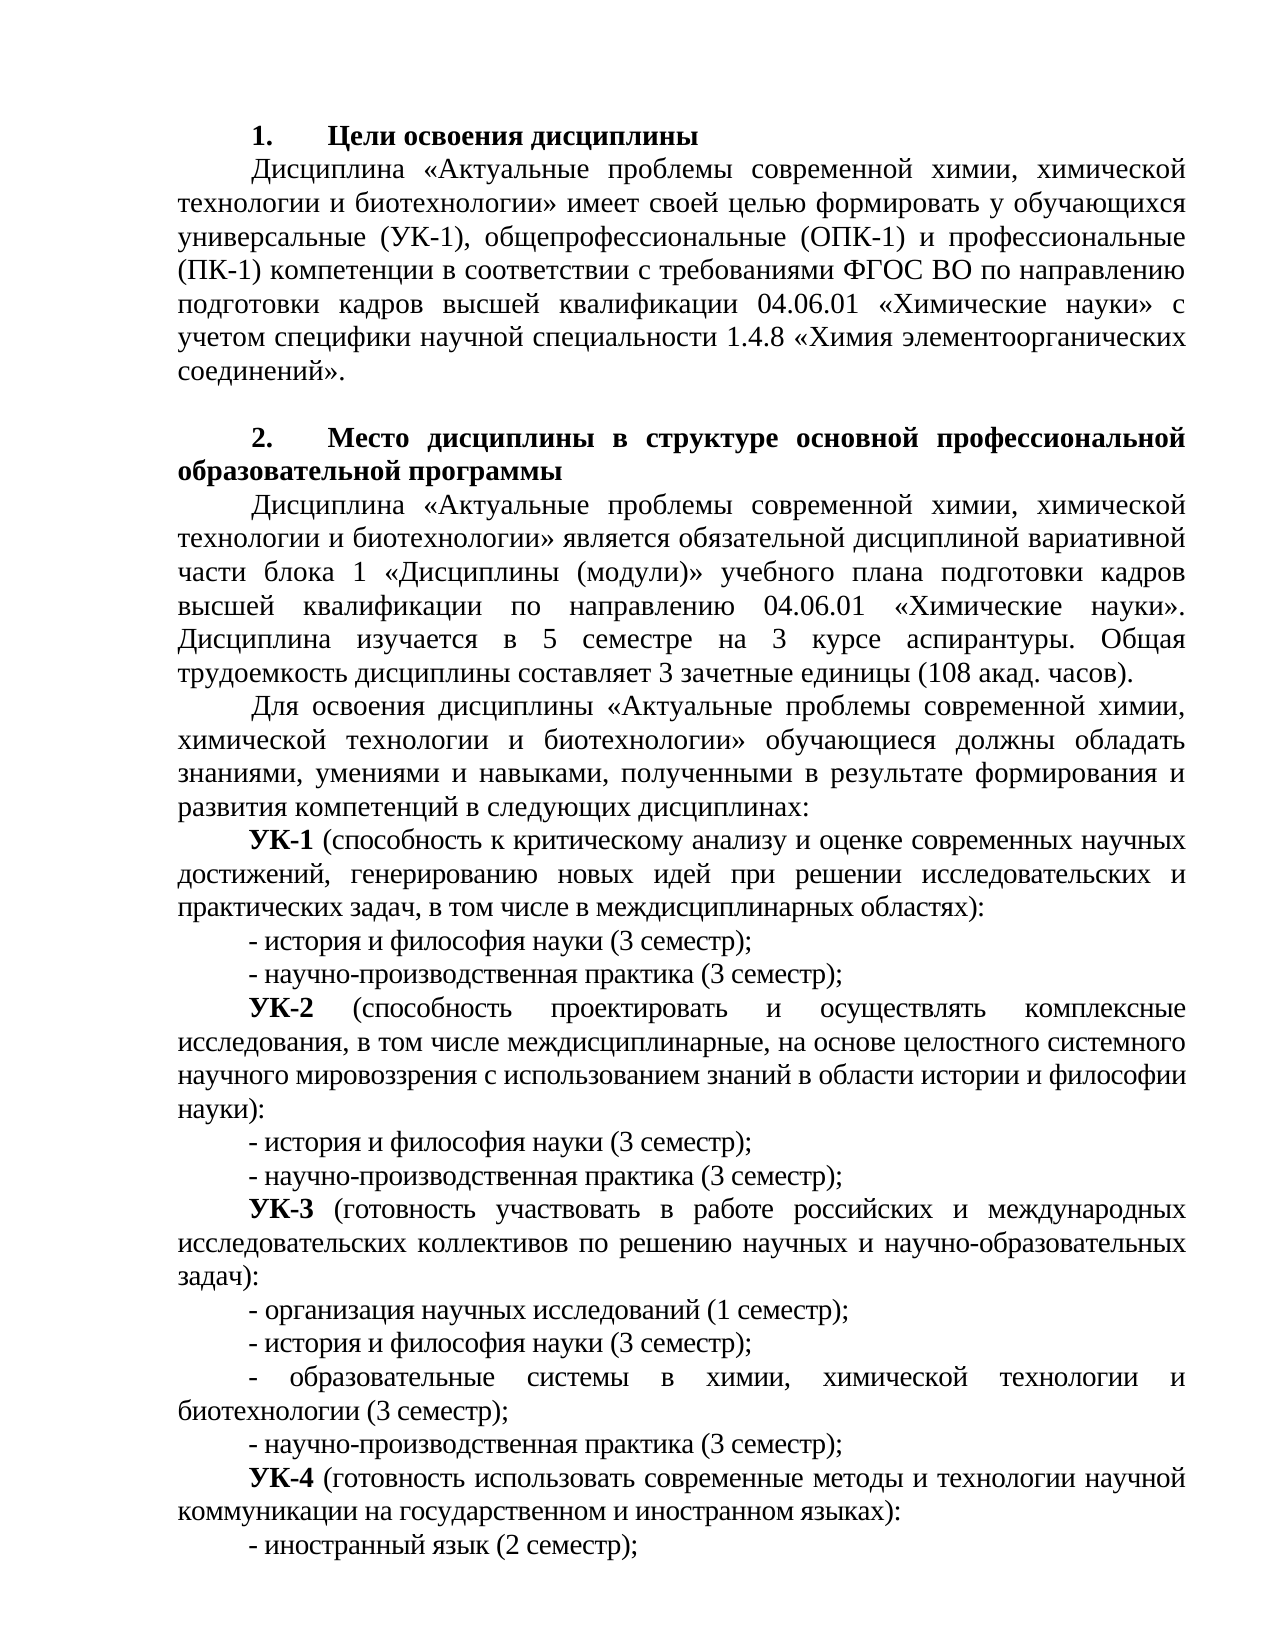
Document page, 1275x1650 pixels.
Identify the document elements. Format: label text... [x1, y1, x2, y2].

text УК-4 (готовность использовать современные методы и технологии научной коммуникации на государственном и иностранном языках): [177, 1460, 1186, 1527]
text - образовательные системы в химии, химической технологии и биотехнологии (3 семестр); [177, 1359, 1186, 1426]
text УК-3 (готовность участвовать в работе российских и международных исследовательских коллективов по решению научных и научно-образовательных задач): [177, 1191, 1186, 1292]
text УК-1 (способность к критическому анализу и оценке современных научных достижений, генерированию новых идей при решении исследовательских и практических задач, в том числе в междисциплинарных областях): [177, 822, 1186, 923]
list Место дисциплины в структуре основной профессиональной образовательной программы [177, 420, 1186, 487]
text - история и философия науки (3 семестр); [177, 923, 1186, 957]
text - научно-производственная практика (3 семестр); [177, 1158, 1186, 1191]
text Для освоения дисциплины «Актуальные проблемы современной химии, химической технологии и биотехнологии» обучающиеся должны обладать знаниями, умениями и навыками, полученными в результате формирования и развития компетенций в следующих дисциплинах: [177, 688, 1186, 822]
text Дисциплина «Актуальные проблемы современной химии, химической технологии и биотехнологии» имеет своей целью формировать у обучающихся универсальные (УК-1), общепрофессиональные (ОПК-1) и профессиональные (ПК-1) компетенции в соответствии с требованиями ФГОС ВО по направлению подготовки кадров высшей квалификации 04.06.01 «Химические науки» с учетом специфики научной специальности 1.4.8 «Химия элементоорганических соединений». [177, 152, 1186, 386]
text - история и философия науки (3 семестр); [177, 1124, 1186, 1158]
list Цели освоения дисциплины [177, 118, 1186, 152]
text УК-2 (способность проектировать и осуществлять комплексные исследования, в том числе междисциплинарные, на основе целостного системного научного мировоззрения с использованием знаний в области истории и философии науки): [177, 990, 1186, 1124]
text Дисциплина «Актуальные проблемы современной химии, химической технологии и биотехнологии» является обязательной дисциплиной вариативной части блока 1 «Дисциплины (модули)» учебного плана подготовки кадров высшей квалификации по направлению 04.06.01 «Химические науки». Дисциплина изучается в 5 семестре на 3 курсе аспирантуры. Общая трудоемкость дисциплины составляет 3 зачетные единицы (108 акад. часов). [177, 487, 1186, 688]
text - организация научных исследований (1 семестр); [177, 1292, 1186, 1326]
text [177, 1426, 1186, 1460]
text - история и философия науки (3 семестр); [177, 1326, 1186, 1359]
text - иностранный язык (2 семестр); [177, 1527, 1186, 1560]
text - научно-производственная практика (3 семестр); [177, 957, 1186, 990]
